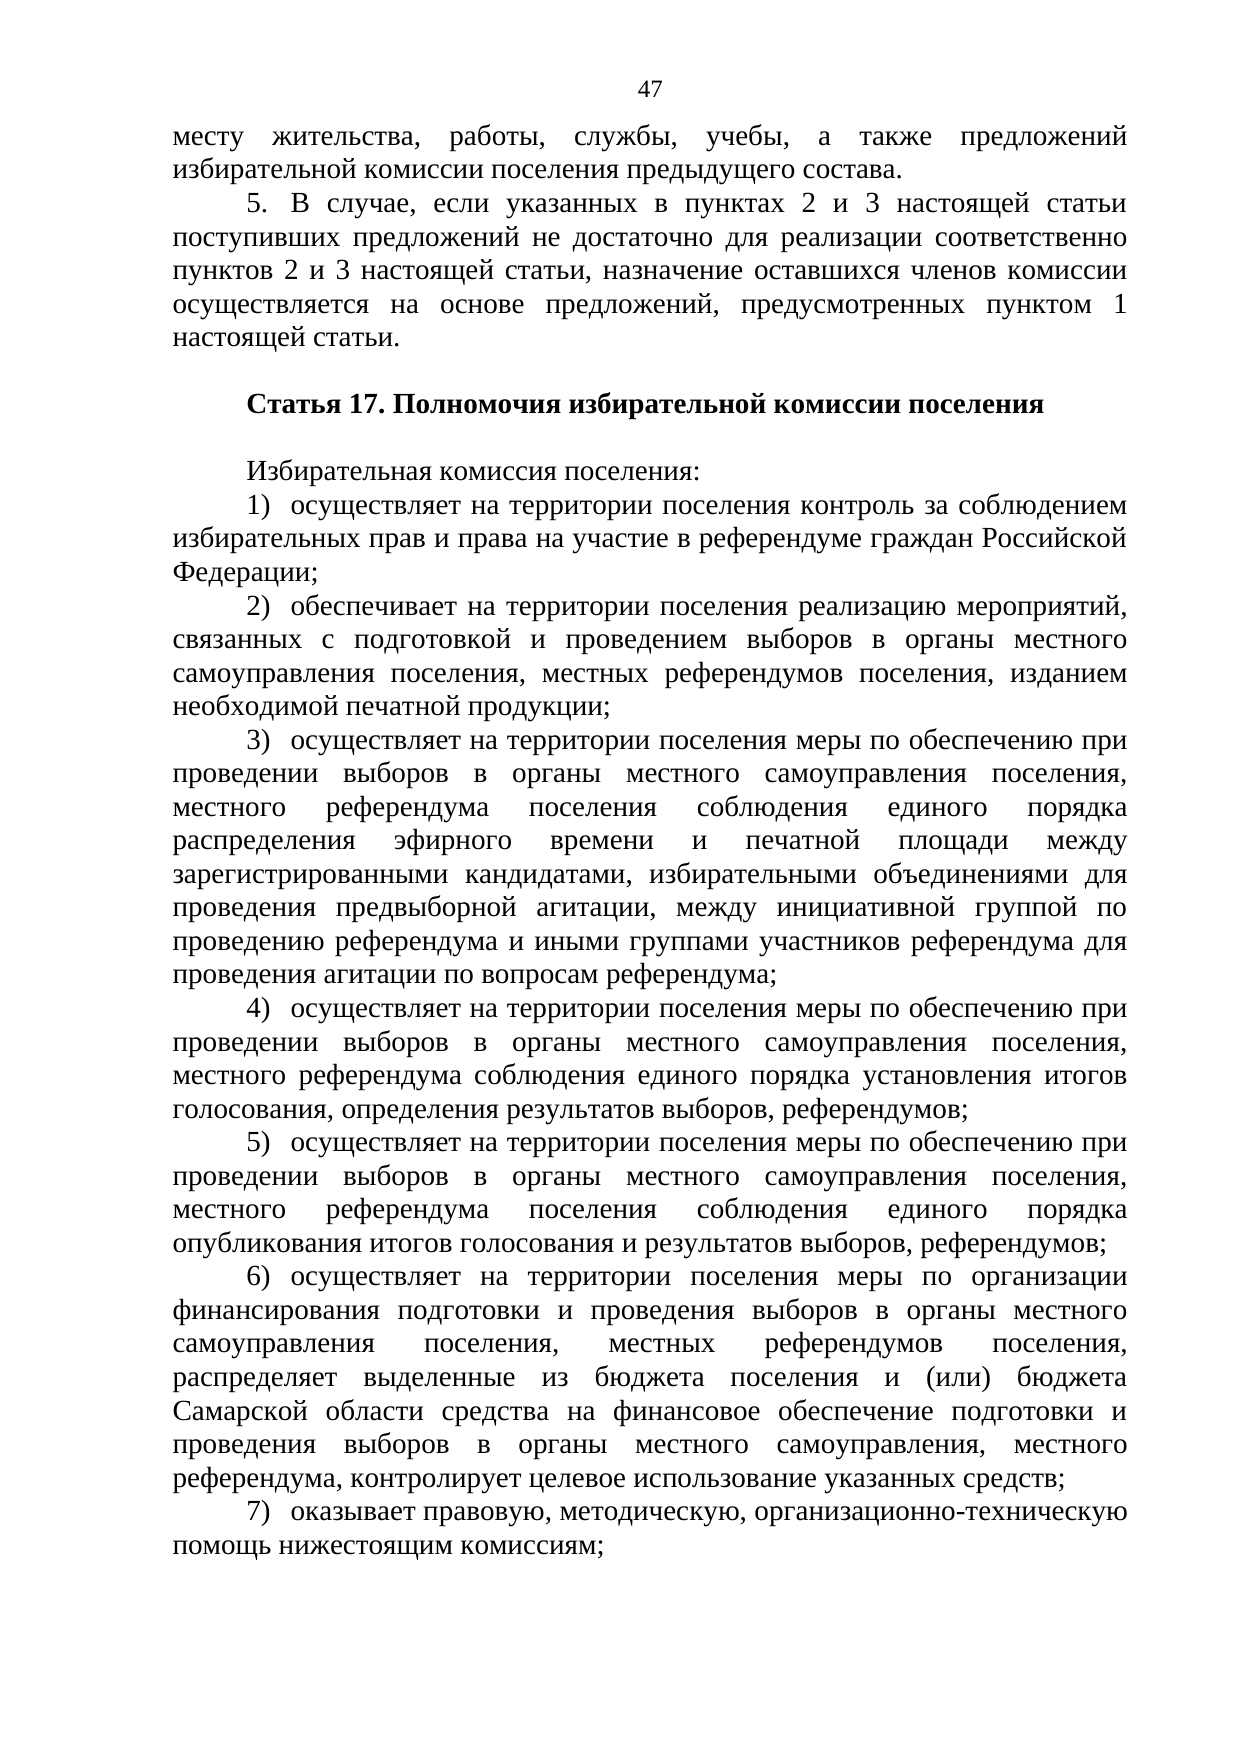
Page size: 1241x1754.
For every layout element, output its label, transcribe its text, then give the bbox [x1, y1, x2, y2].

list осуществляет на территории поселения меры по организации финансирования подготовки и проведения выборов в органы местного самоуправления поселения, местных референдумов поселения, распределяет выделенные из бюджета поселения и (или) бюджета Самарской области средства на финансовое обеспечение подготовки и проведения выборов в органы местного самоуправления, местного референдума, контролирует целевое использование указанных средств; [172, 1258, 1128, 1493]
list В случае, если указанных в пунктах 2 и 3 настоящей статьи поступивших предложений не достаточно для реализации соответственно пунктов 2 и 3 настоящей статьи, назначение оставшихся членов комиссии осуществляется на основе предложений, предусмотренных пунктом 1 настоящей статьи. [172, 185, 1128, 353]
list осуществляет на территории поселения контроль за соблюдением избирательных прав и права на участие в референдуме граждан Российской Федерации; [172, 487, 1128, 588]
list осуществляет на территории поселения меры по обеспечению при проведении выборов в органы местного самоуправления поселения, местного референдума поселения соблюдения единого порядка распределения эфирного времени и печатной площади между зарегистрированными кандидатами, избирательными объединениями для проведения предвыборной агитации, между инициативной группой по проведению референдума и иными группами участников референдума для проведения агитации по вопросам референдума; [172, 722, 1128, 990]
list обеспечивает на территории поселения реализацию мероприятий, связанных с подготовкой и проведением выборов в органы местного самоуправления поселения, местных референдумов поселения, изданием необходимой печатной продукции; [172, 588, 1128, 722]
list осуществляет на территории поселения меры по обеспечению при проведении выборов в органы местного самоуправления поселения, местного референдума соблюдения единого порядка установления итогов голосования, определения результатов выборов, референдумов; [172, 990, 1128, 1124]
list оказывает правовую, методическую, организационно-техническую помощь нижестоящим комиссиям; [172, 1493, 1128, 1560]
list Полномочия избирательной комиссии поселения [172, 386, 1128, 420]
list осуществляет на территории поселения меры по обеспечению при проведении выборов в органы местного самоуправления поселения, местного референдума поселения соблюдения единого порядка опубликования итогов голосования и результатов выборов, референдумов; [172, 1124, 1128, 1258]
text Избирательная комиссия поселения: [172, 453, 1128, 487]
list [172, 118, 1128, 185]
